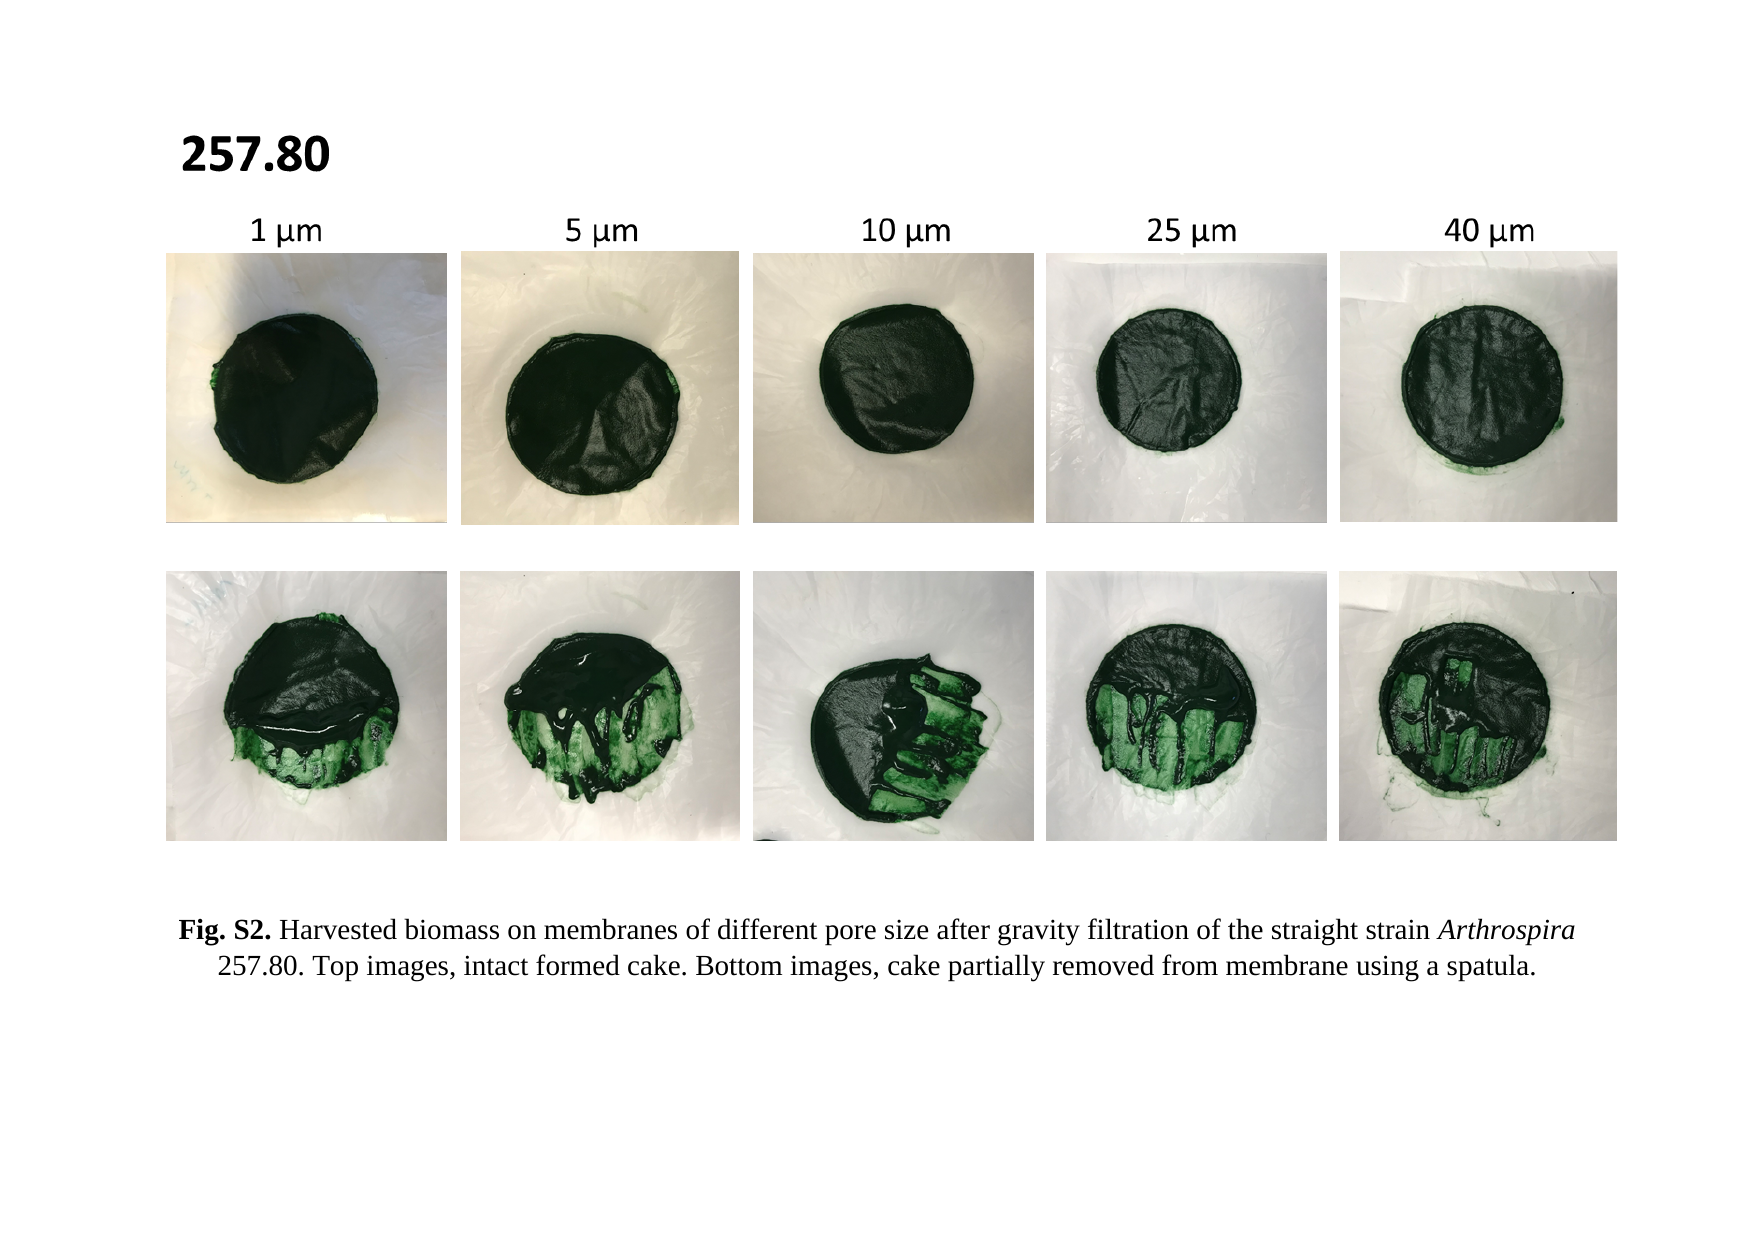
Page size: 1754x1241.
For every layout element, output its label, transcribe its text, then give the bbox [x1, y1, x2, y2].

text Fig. S2. Harvested biomass on membranes of different pore size after gravity filtration of the straight strain Arthrospira 257.80. Top images, intact formed cake. Bottom images, cake partially removed from membrane using a spatula. [148, 912, 1606, 982]
picture [147, 103, 1618, 841]
